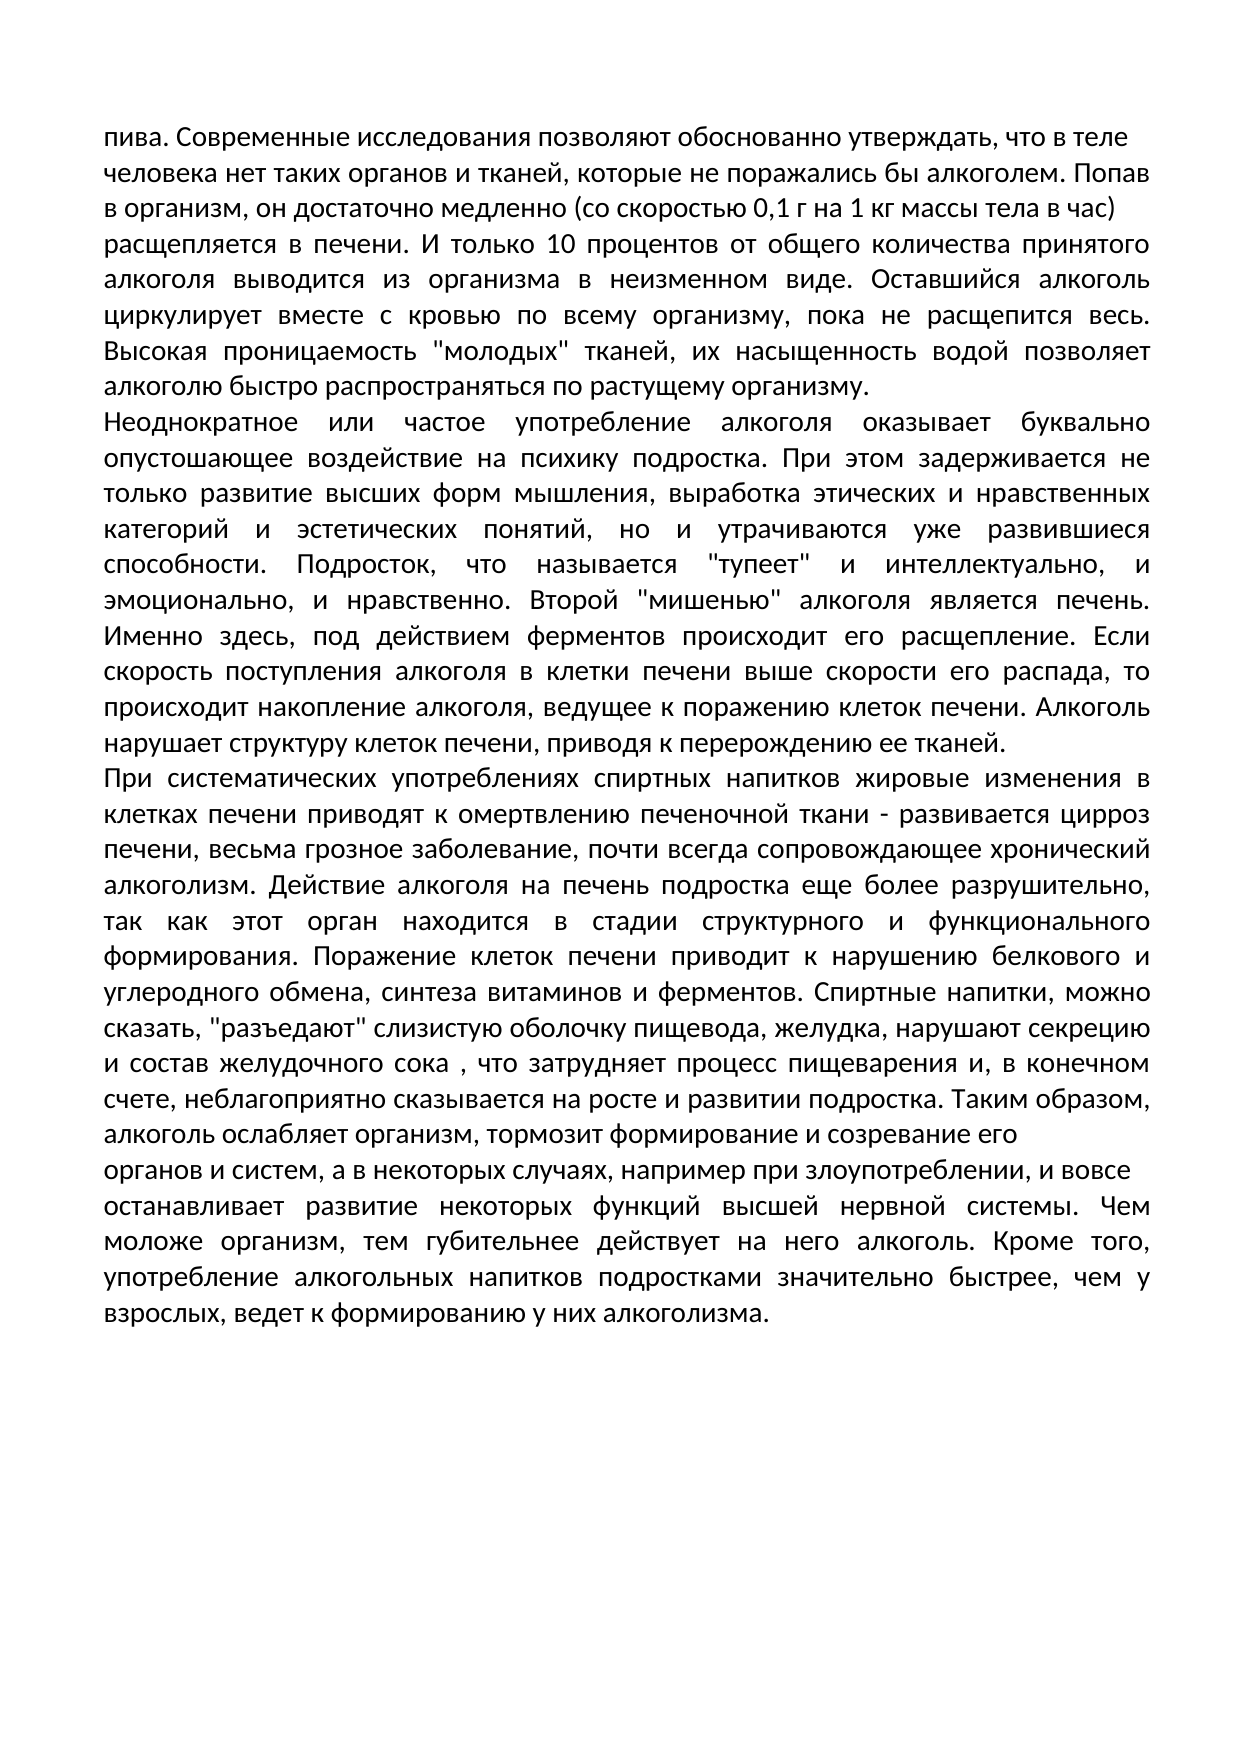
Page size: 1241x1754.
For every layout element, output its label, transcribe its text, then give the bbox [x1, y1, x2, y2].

text расщепляется в печени. И только 10 процентов от общего количества принятого алкоголя выводится из организма в неизменном виде. Оставшийся алкоголь циркулирует вместе с кровью по всему организму, пока не расщепится весь. Высокая проницаемость "молодых" тканей, их насыщенность водой позволяет алкоголю быстро распространяться по растущему организму. [103, 225, 1152, 403]
text При систематических употреблениях спиртных напитков жировые изменения в клетках печени приводят к омертвлению печеночной ткани - развивается цирроз печени, весьма грозное заболевание, почти всегда сопровождающее хронический алкоголизм. Действие алкоголя на печень подростка еще более разрушительно, так как этот орган находится в стадии структурного и функционального формирования. Поражение клеток печени приводит к нарушению белкового и углеродного обмена, синтеза витаминов и ферментов. Спиртные напитки, можно сказать, "разъедают" слизистую оболочку пищевода, желудка, нарушают секрецию и состав желудочного сока , что затрудняет процесс пищеварения и, в конечном счете, неблагоприятно сказывается на росте и развитии подростка. Таким образом, алкоголь ослабляет организм, тормозит формирование и созревание его [103, 759, 1152, 1151]
text органов и систем, а в некоторых случаях, например при злоупотреблении, и вовсе [103, 1151, 1152, 1187]
text останавливает развитие некоторых функций высшей нервной системы. Чем моложе организм, тем губительнее действует на него алкоголь. Кроме того, употребление алкогольных напитков подростками значительно быстрее, чем у взрослых, ведет к формированию у них алкоголизма. [103, 1187, 1152, 1329]
text человека нет таких органов и тканей, которые не поражались бы алкоголем. Попав в организм, он достаточно медленно (со скоростью 0,1 г на 1 кг массы тела в час) [103, 154, 1152, 225]
text пива. Современные исследования позволяют обоснованно утверждать, что в теле [103, 118, 1152, 154]
text Неоднократное или частое употребление алкоголя оказывает буквально опустошающее воздействие на психику подростка. При этом задерживается не только развитие высших форм мышления, выработка этических и нравственных категорий и эстетических понятий, но и утрачиваются уже развившиеся способности. Подросток, что называется "тупеет" и интеллектуально, и эмоционально, и нравственно. Второй "мишенью" алкоголя является печень. Именно здесь, под действием ферментов происходит его расщепление. Если скорость поступления алкоголя в клетки печени выше скорости его распада, то происходит накопление алкоголя, ведущее к поражению клеток печени. Алкоголь нарушает структуру клеток печени, приводя к перерождению ее тканей. [103, 403, 1152, 759]
